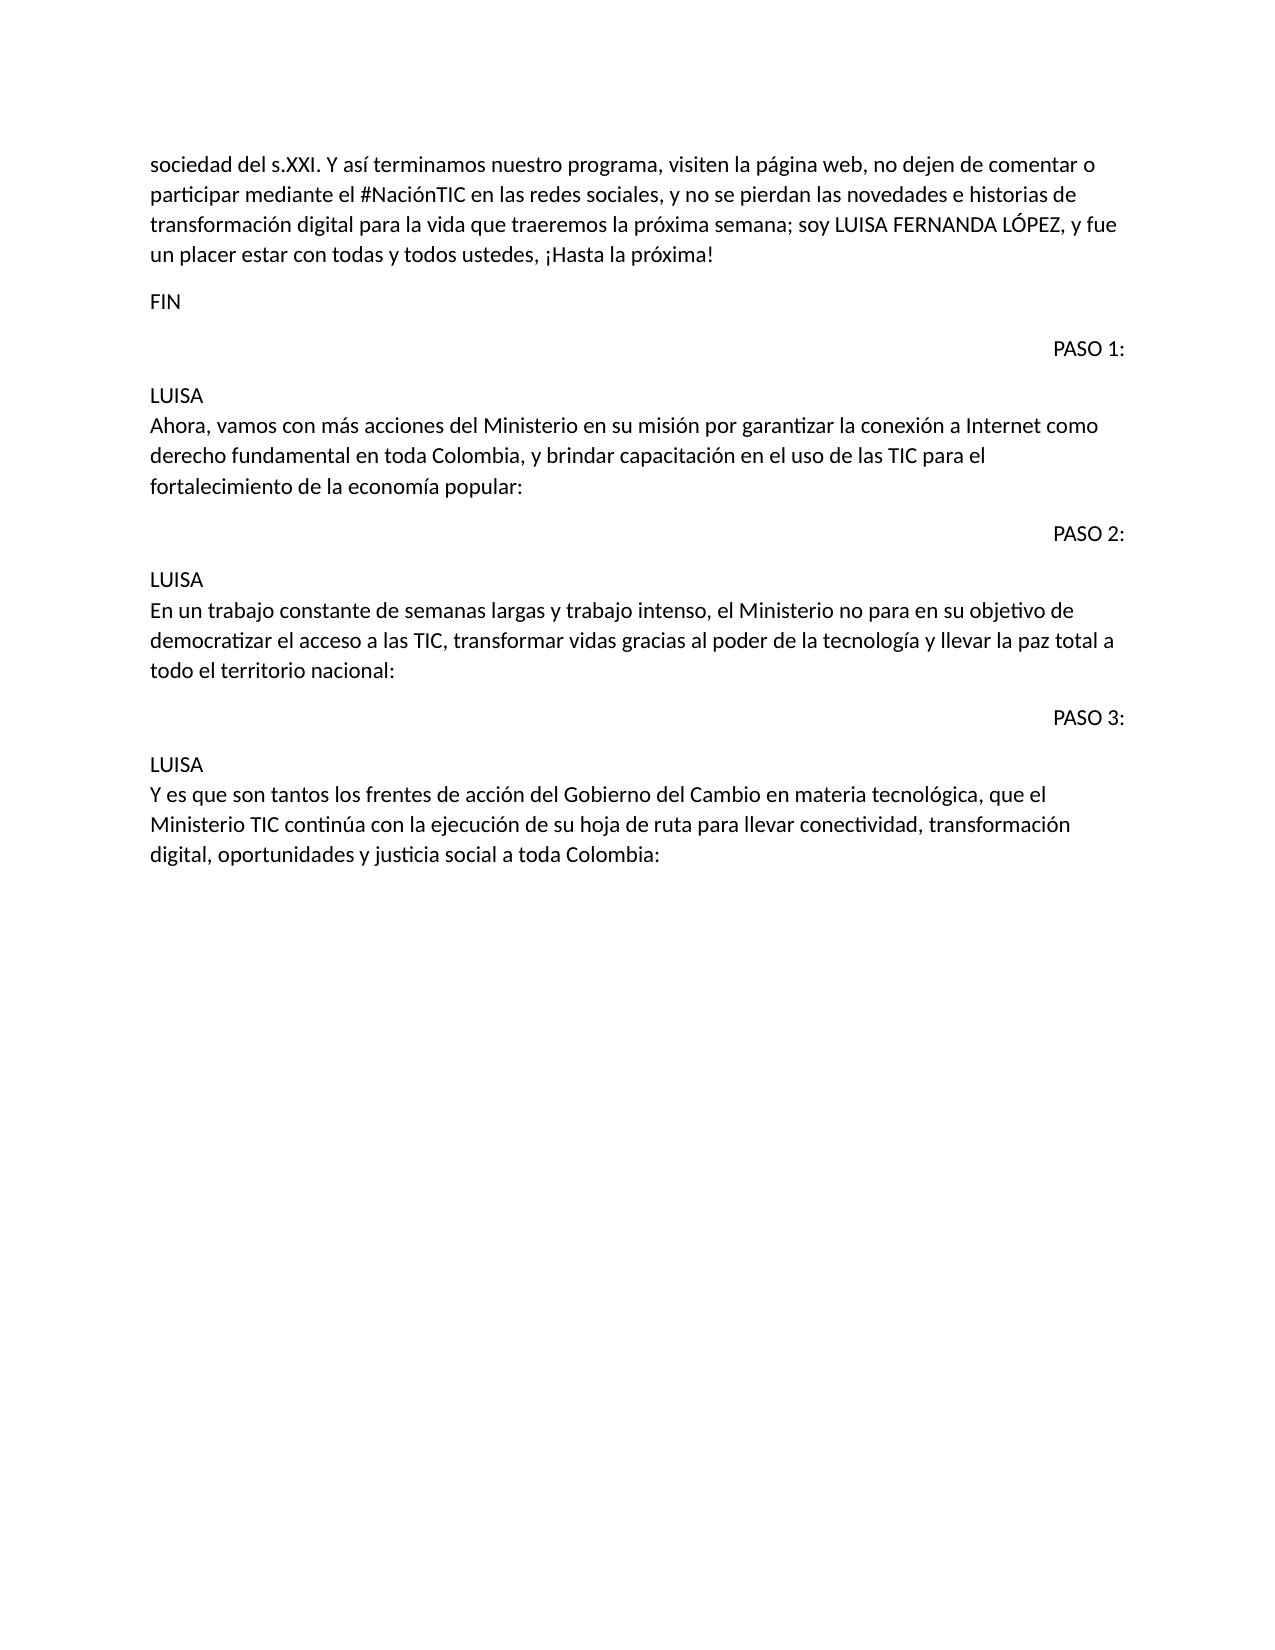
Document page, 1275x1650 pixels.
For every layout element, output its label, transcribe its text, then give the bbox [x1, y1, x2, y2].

text LUISA [150, 750, 1125, 778]
text LUISA [150, 381, 1125, 409]
text LUISA [150, 566, 1125, 594]
text PASO 1: [150, 334, 1125, 362]
text Y es que son tantos los frentes de acción del Gobierno del Cambio en materia tecnológica, que el Ministerio TIC continúa con la ejecución de su hoja de ruta para llevar conectividad, transformación digital, oportunidades y justicia social a toda Colombia: [150, 780, 1125, 869]
text PASO 3: [150, 703, 1125, 731]
text En un trabajo constante de semanas largas y trabajo intenso, el Ministerio no para en su objetivo de democratizar el acceso a las TIC, transformar vidas gracias al poder de la tecnología y llevar la paz total a todo el territorio nacional: [150, 596, 1125, 684]
text PASO 2: [150, 519, 1125, 547]
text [150, 150, 1125, 269]
text Ahora, vamos con más acciones del Ministerio en su misión por garantizar la conexión a Internet como derecho fundamental en toda Colombia, y brindar capacitación en el uso de las TIC para el fortalecimiento de la economía popular: [150, 411, 1125, 500]
text FIN [150, 287, 1125, 316]
